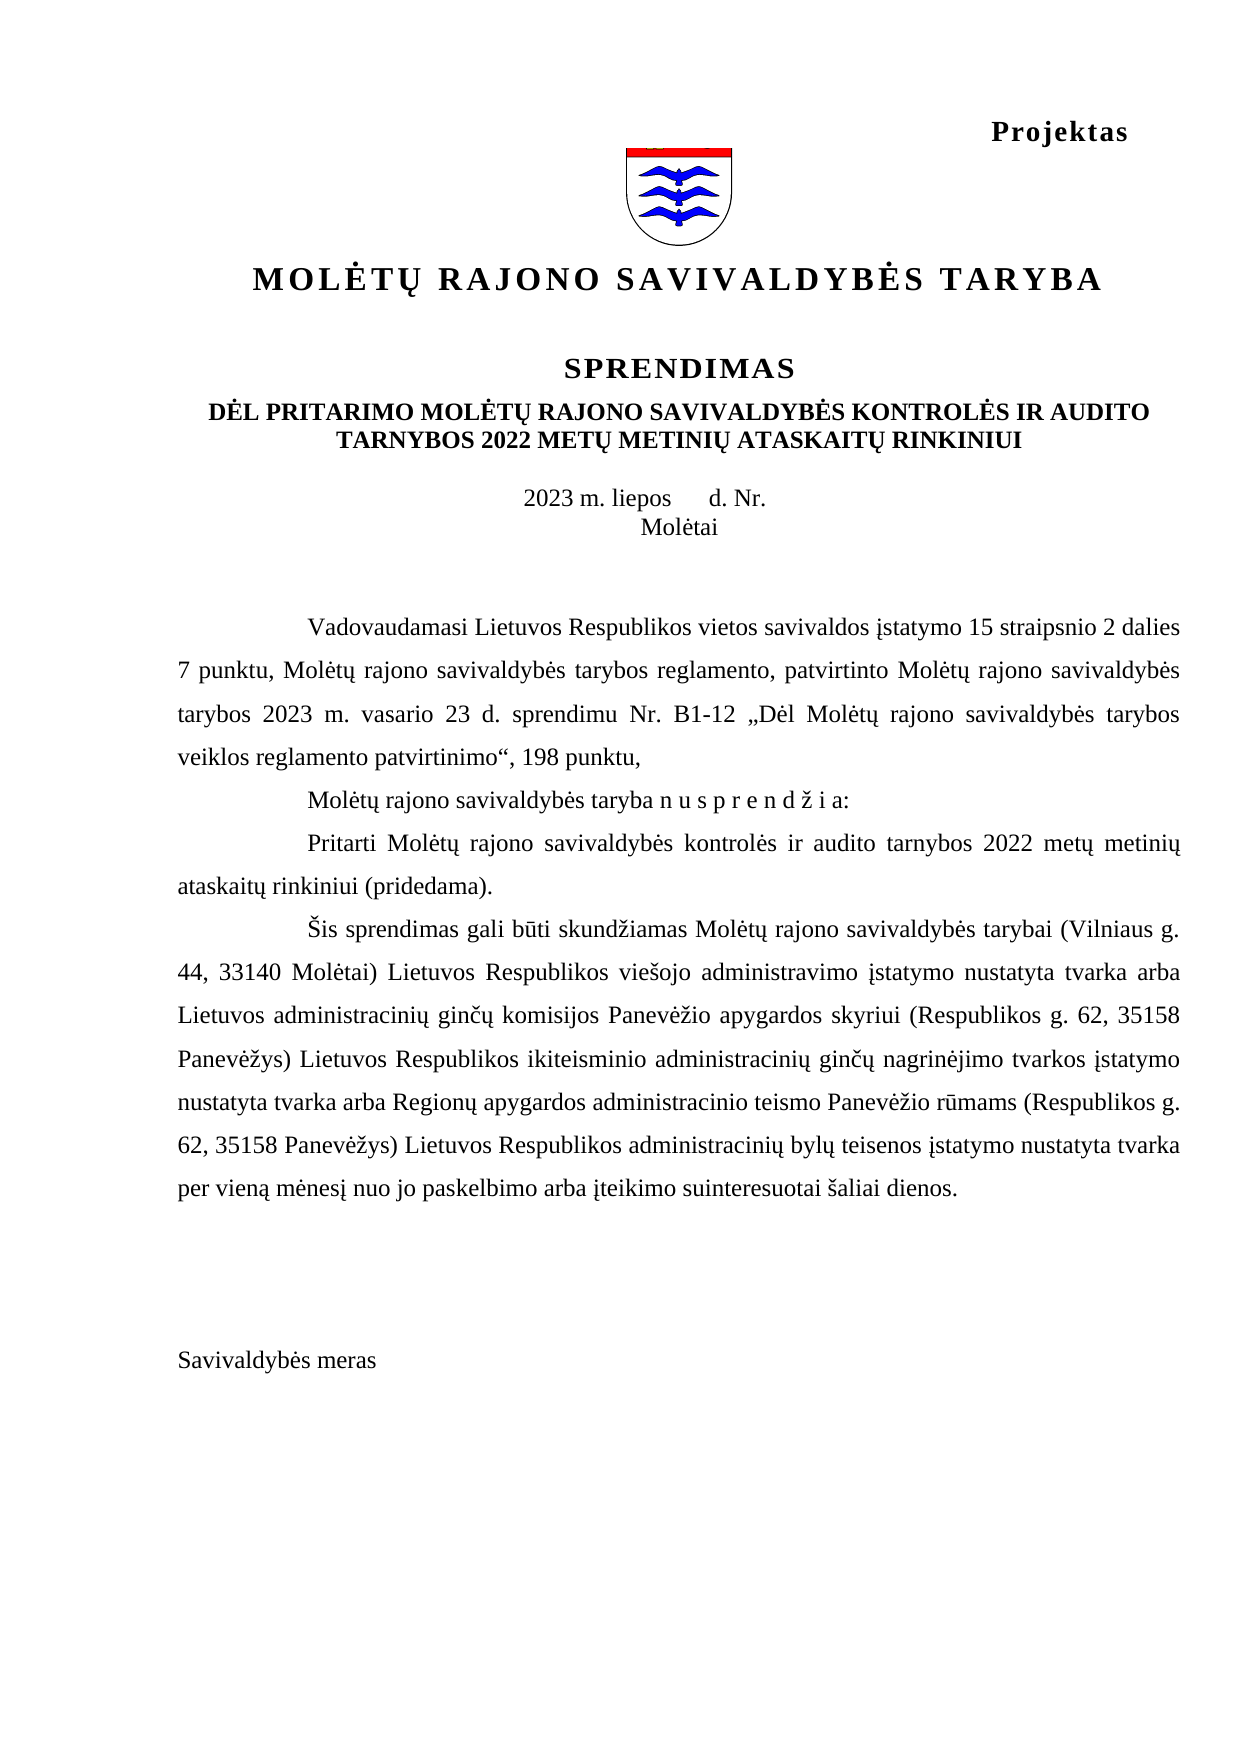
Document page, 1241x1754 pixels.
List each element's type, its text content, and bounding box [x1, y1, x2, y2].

text Projektas [552, 114, 1127, 148]
text Molėtai [177, 512, 1181, 541]
text Vadovaudamasi Lietuvos Respublikos vietos savivaldos įstatymo 15 straipsnio 2 dalies 7 punktu, Molėtų rajono savivaldybės tarybos reglamento, patvirtinto Molėtų rajono savivaldybės tarybos 2023 m. vasario 23 d. sprendimu Nr. B1-12 „Dėl Molėtų rajono savivaldybės tarybos veiklos reglamento patvirtinimo“, 198 punktu, [177, 612, 1181, 771]
text Šis sprendimas gali būti skundžiamas Molėtų rajono savivaldybės tarybai (Vilniaus g. 44, 33140 Molėtai) Lietuvos Respublikos viešojo administravimo įstatymo nustatyta tvarka arba Lietuvos administracinių ginčų komisijos Panevėžio apygardos skyriui (Respublikos g. 62, 35158 Panevėžys) Lietuvos Respublikos ikiteisminio administracinių ginčų nagrinėjimo tvarkos įstatymo nustatyta tvarka arba Regionų apygardos administracinio teismo Panevėžio rūmams (Respublikos g. 62, 35158 Panevėžys) Lietuvos Respublikos administracinių bylų teisenos įstatymo nustatyta tvarka per vieną mėnesį nuo jo paskelbimo arba įteikimo suinteresuotai šaliai dienos. [177, 914, 1181, 1202]
text SPRENDIMAS [177, 351, 1181, 384]
text Molėtų rajono savivaldybės taryba [177, 259, 1181, 297]
text Molėtų rajono savivaldybės taryba n u s p r e n d ž i a: [177, 785, 1181, 814]
text Savivaldybės meras [177, 1346, 1181, 1374]
text 2023 m. liepos d. Nr. [177, 483, 1181, 512]
text Pritarti Molėtų rajono savivaldybės kontrolės ir audito tarnybos 2022 metų metinių ataskaitų rinkiniui (pridedama). [177, 828, 1181, 900]
text dėl pritarimo molėtų rajono savivaldybės kontrolės ir audito tarnybos 2022 metų metinių ataskaitų rinkiniui [177, 397, 1181, 483]
